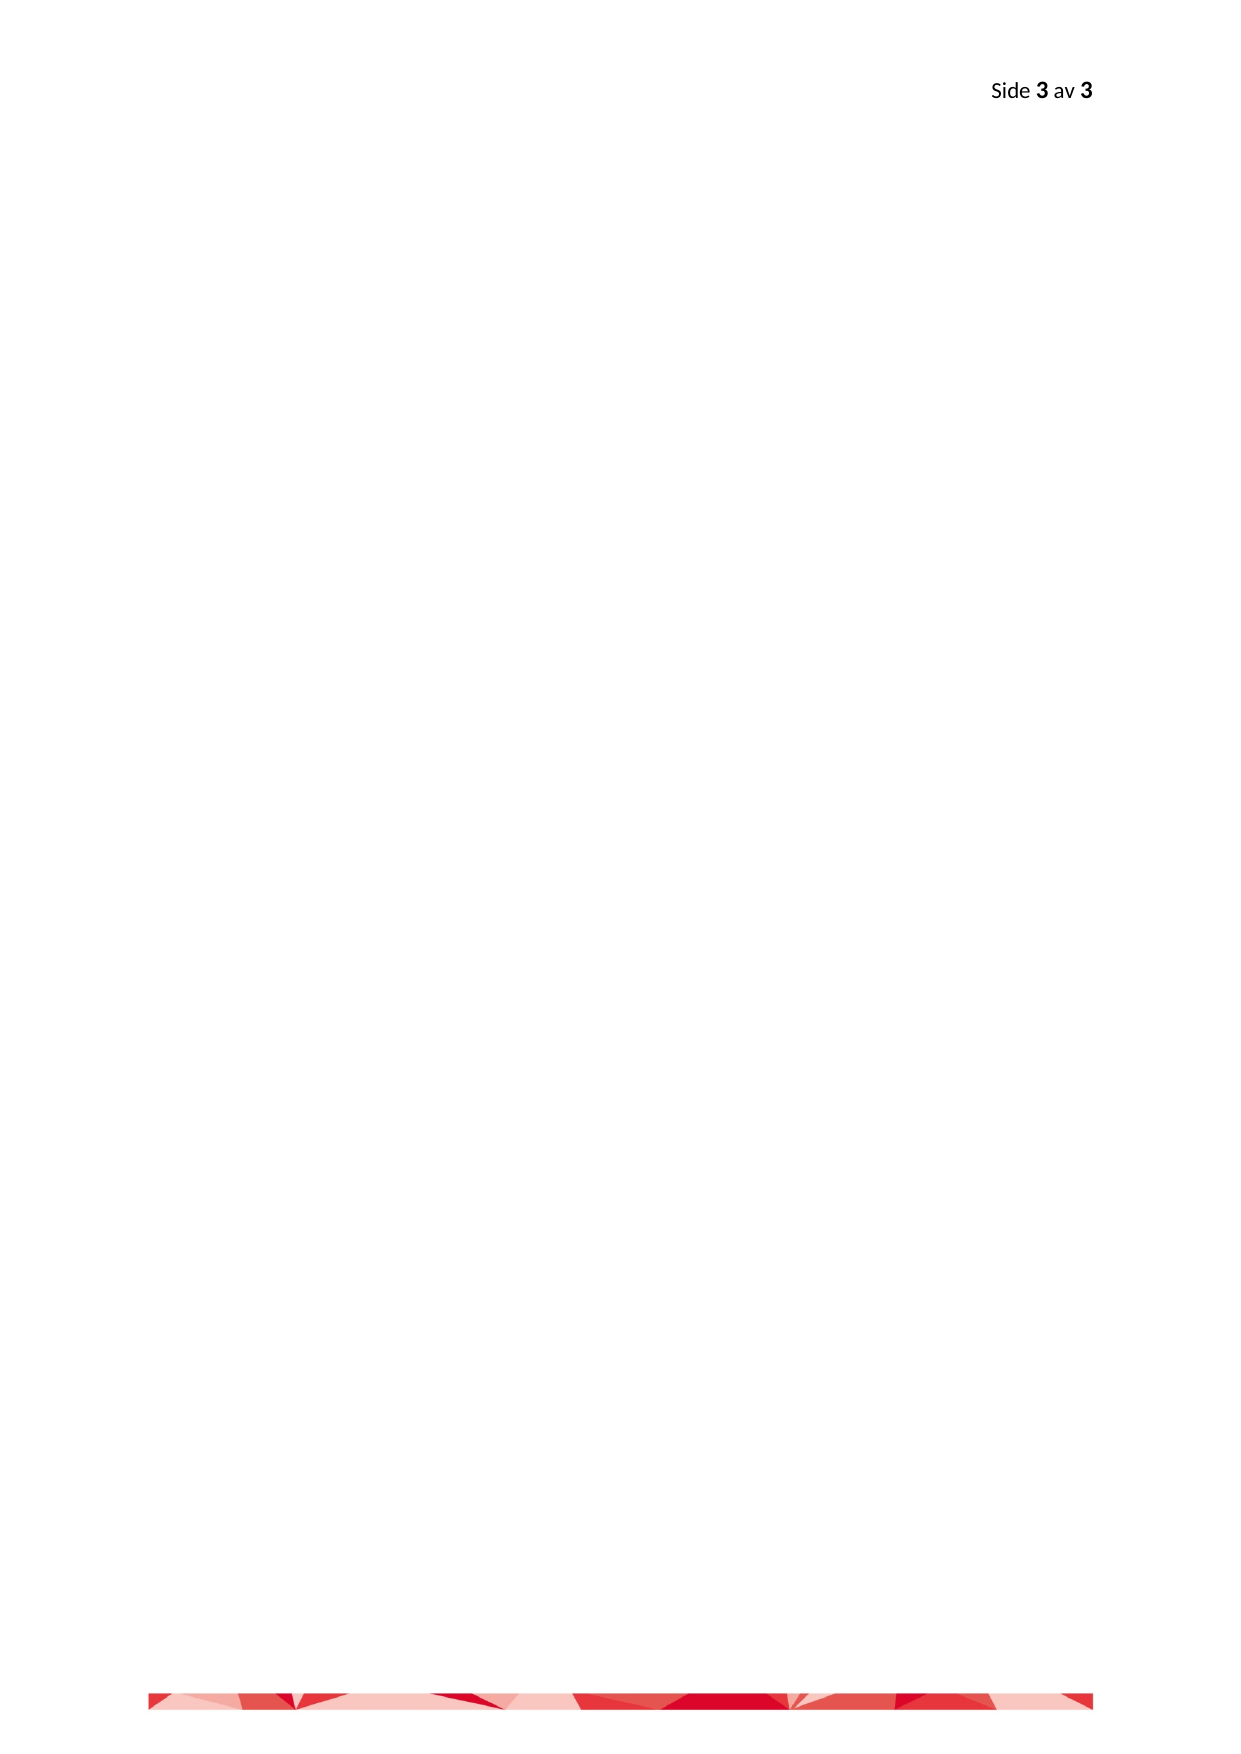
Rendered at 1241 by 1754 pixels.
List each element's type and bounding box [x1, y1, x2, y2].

picture [59, 1658, 1178, 1743]
